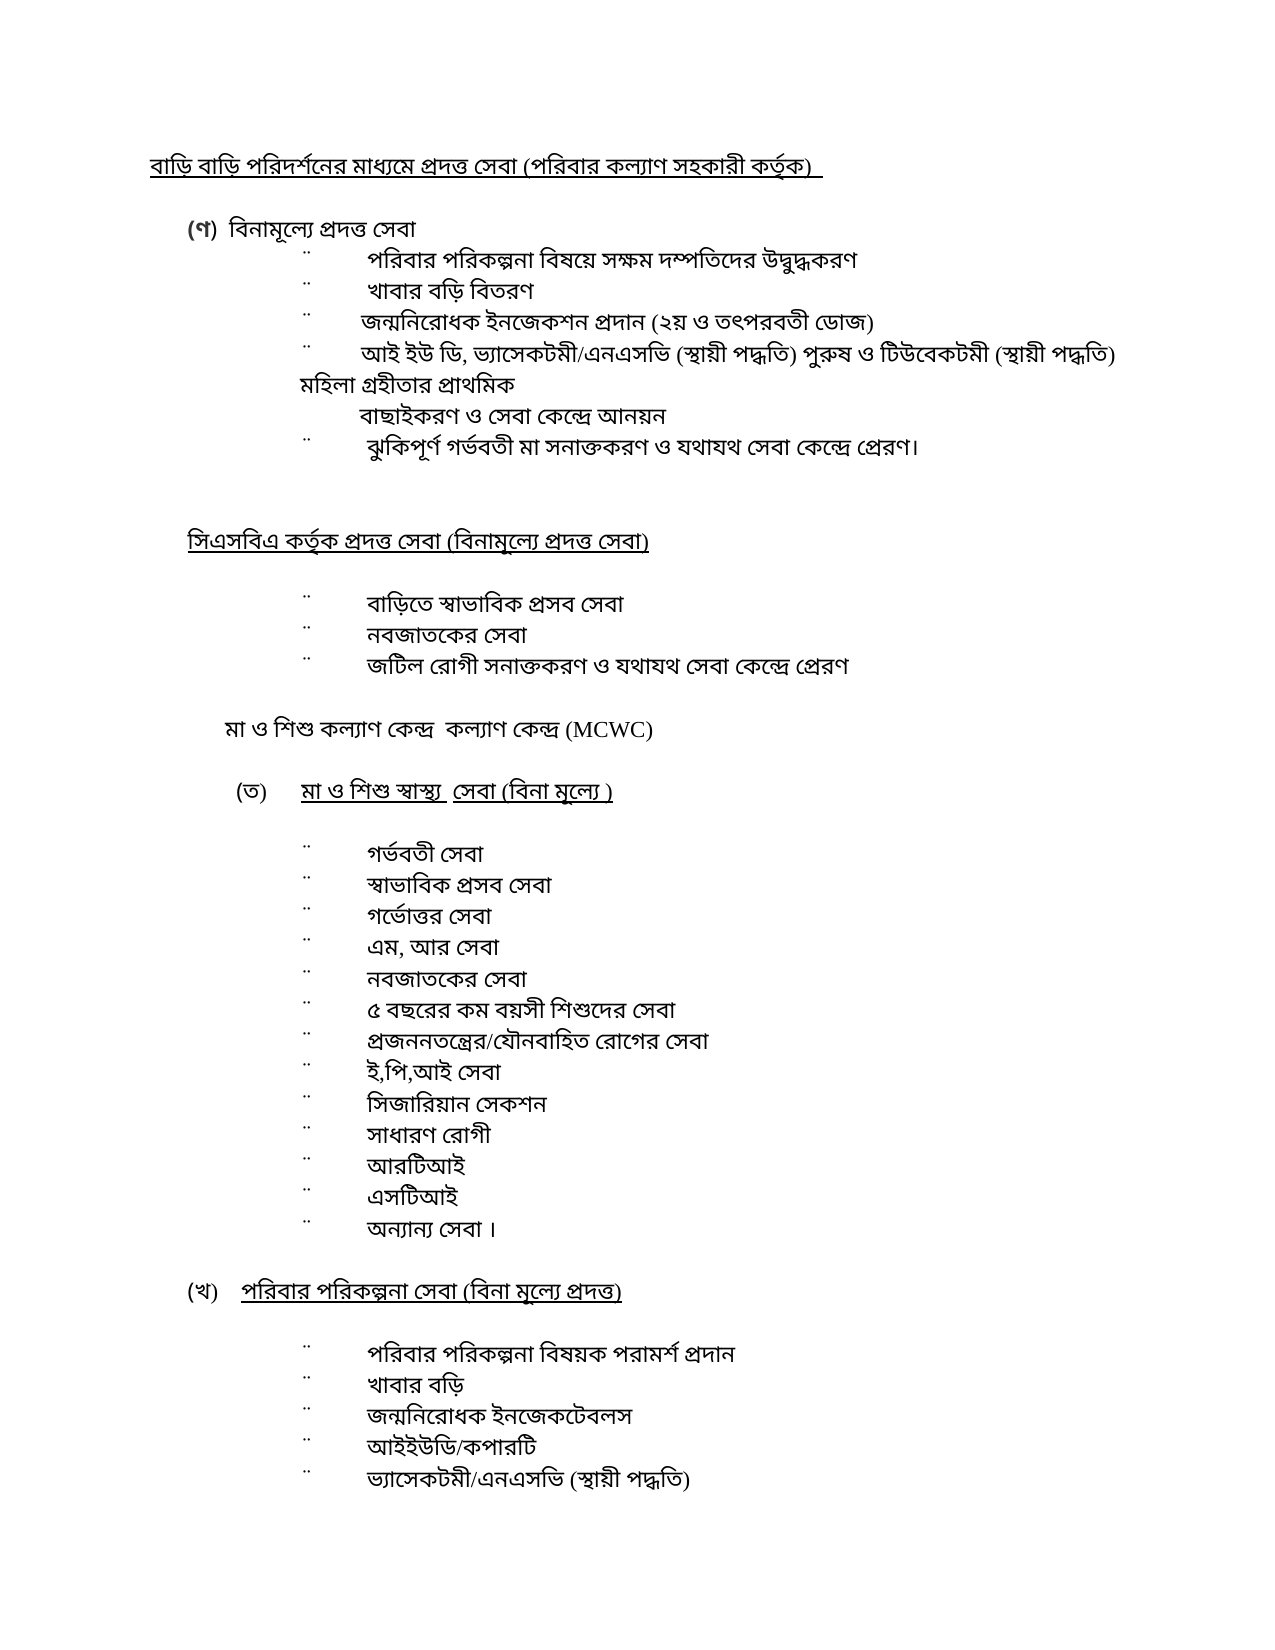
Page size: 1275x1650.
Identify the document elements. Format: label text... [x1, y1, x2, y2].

text ¨ সাধারণ রোগী [300, 1119, 1118, 1150]
text ¨ জন্মনিরোধক ইনজেকশন প্রদান (২য় ও তৎপরবতী ডোজ) [300, 306, 1118, 337]
text ¨ গর্ভোত্তর সেবা [300, 900, 1118, 931]
text বাছাইকরণ ও সেবা কেন্দ্রে আনয়ন [300, 400, 1118, 431]
text ¨ আরটিআই [300, 1150, 1118, 1181]
text ¨ ঝুকিপূর্ণ গর্ভবতী মা সনাক্তকরণ ও যথাযথ সেবা কেন্দ্রে প্রেরণ। [300, 431, 1118, 462]
text ¨ আই ইউ ডি, ভ্যাসেকটমী/এনএসভি (স্থায়ী পদ্ধতি) পুরুষ ও টিউবেকটমী (স্থায়ী পদ্ধতি) মহিলা গ্রহীতার প্রাথমিক [300, 337, 1118, 400]
text সিএসবিএ কর্তৃক প্রদত্ত সেবা (বিনামূল্যে প্রদত্ত সেবা) [187, 525, 1118, 556]
text (খ) পরিবার পরিকল্পনা সেবা (বিনা মূল্যে প্রদত্ত) [187, 1275, 1118, 1306]
text ¨ এসটিআই [300, 1181, 1118, 1212]
text ¨ খাবার বড়ি [300, 1369, 1118, 1400]
text ¨ নবজাতকের সেবা [300, 962, 1118, 994]
text ¨ নবজাতকের সেবা [300, 619, 1118, 650]
text বাড়ি বাড়ি পরিদর্শনের মাধ্যমে প্রদত্ত সেবা (পরিবার কল্যাণ সহকারী কর্তৃক) [150, 150, 1118, 181]
text ¨ ভ্যাসেকটমী/এনএসভি (স্থায়ী পদ্ধতি) [300, 1462, 1118, 1494]
text ¨ জটিল রোগী সনাক্তকরণ ও যথাযথ সেবা কেন্দ্রে প্রেরণ [300, 650, 1118, 681]
text ¨ এম, আর সেবা [300, 931, 1118, 962]
text (ত) মা ও শিশু স্বাস্থ্য সেবা (বিনা মূল্যে ) [236, 775, 1118, 806]
text ¨ খাবার বড়ি বিতরণ [300, 275, 1118, 306]
text ¨ প্রজননতন্ত্রের/যৌনবাহিত রোগের সেবা [300, 1025, 1118, 1056]
text ¨ ৫ বছরের কম বয়সী শিশুদের সেবা [300, 994, 1118, 1025]
text ¨ আইইউডি/কপারটি [300, 1431, 1118, 1462]
text (ণ) বিনামূল্যে প্রদত্ত সেবা [187, 212, 1118, 244]
text ¨ গর্ভবতী সেবা [300, 837, 1118, 869]
text ¨ পরিবার পরিকল্পনা বিষয়ক পরামর্শ প্রদান [300, 1337, 1118, 1369]
text ¨ স্বাভাবিক প্রসব সেবা [300, 869, 1118, 900]
text ¨ বাড়িতে স্বাভাবিক প্রসব সেবা [300, 587, 1118, 619]
text ¨ অন্যান্য সেবা । [300, 1212, 1118, 1244]
text ¨ জন্মনিরোধক ইনজেকটেবলস [300, 1400, 1118, 1431]
text মা ও শিশু কল্যাণ কেন্দ্র কল্যাণ কেন্দ্র (MCWC) [225, 712, 1118, 744]
text ¨ সিজারিয়ান সেকশন [300, 1087, 1118, 1119]
text ¨ পরিবার পরিকল্পনা বিষয়ে সক্ষম দম্পতিদের উদ্বুদ্ধকরণ [300, 244, 1118, 275]
text ¨ ই,পি,আই সেবা [300, 1056, 1118, 1087]
